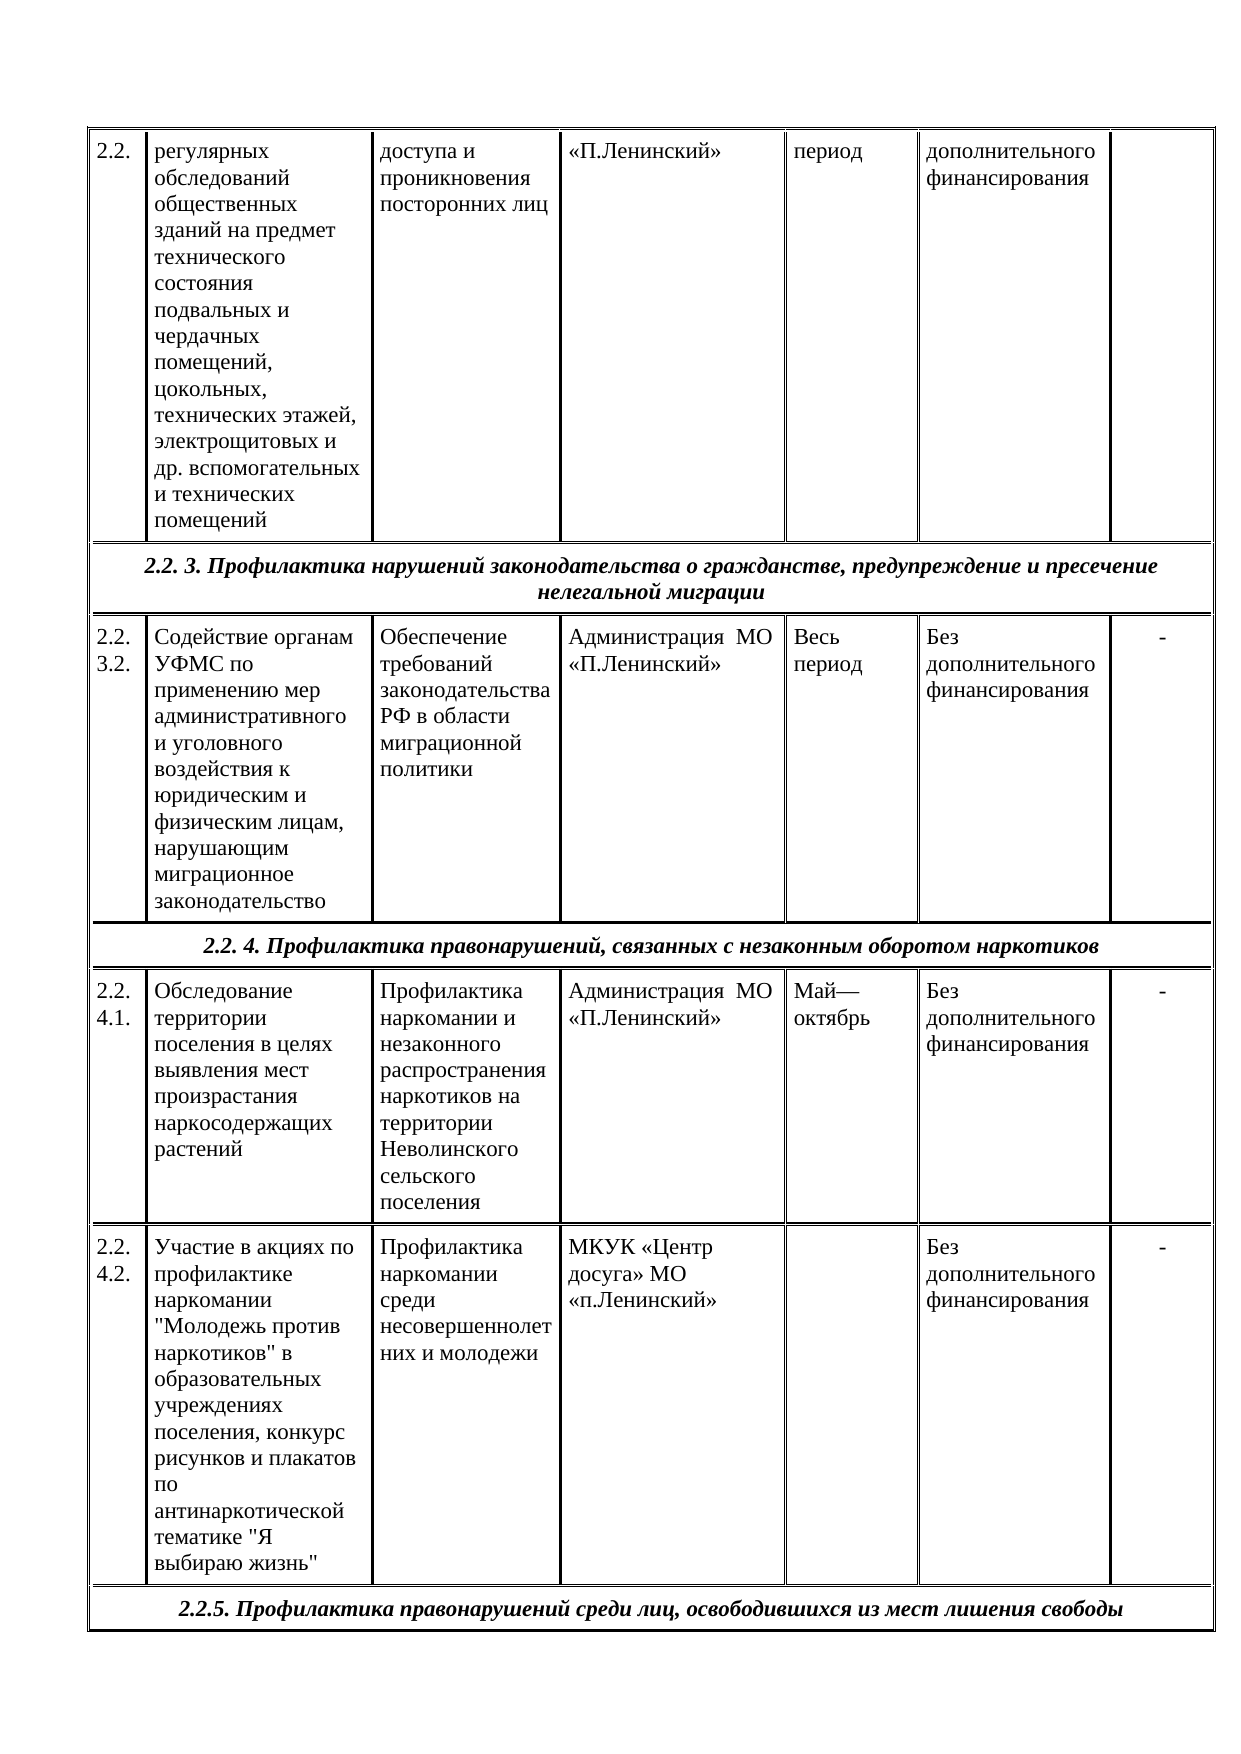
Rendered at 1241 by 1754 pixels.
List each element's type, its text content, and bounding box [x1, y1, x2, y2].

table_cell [146, 130, 372, 541]
table_cell Обследование территории поселения в целях выявления мест произрастания наркосодержащих растений [148, 970, 371, 1222]
table_cell Весь период [787, 616, 917, 921]
table_cell 2.2. 4. Профилактика правонарушений, связанных с незаконным оборотом наркотиков [90, 921, 1213, 966]
table_cell Без дополнительного финансирования [920, 970, 1109, 1222]
table_cell Участие в акциях по профилактике наркомании "Молодежь против наркотиков" в образовательных учреждениях поселения, конкурс рисунков и плакатов по антинаркотической тематике "Я выбираю жизнь" [148, 1226, 371, 1584]
table_cell 2.2. 4.2. [90, 1222, 145, 1584]
table_cell Профилактика наркомании среди несовершеннолетних и молодежи [374, 1226, 559, 1584]
table_cell Профилактика наркомании и незаконного распространения наркотиков на территории Неволинского сельского поселения [374, 970, 559, 1222]
table_cell 2.2.5. Профилактика правонарушений среди лиц, освободившихся из мест лишения свободы [89, 1584, 1214, 1629]
table_cell Администрация МО «П.Ленинский» [562, 970, 784, 1222]
table_cell Без дополнительного финансирования [920, 616, 1109, 921]
table_cell 2.2. 3.2. [90, 612, 145, 921]
table_cell Обеспечение требований законодательства РФ в области миграционной политики [374, 616, 559, 921]
table_cell 2.2. 4.1. [90, 966, 145, 1222]
table_cell 2.2. 2.2. [90, 130, 146, 541]
table_cell Без дополнительного финансирования [920, 1226, 1109, 1584]
table_cell Содействие органам УФМС по применению мер административного и уголовного воздействия к юридическим и физическим лицам, нарушающим миграционное законодательство [148, 616, 371, 921]
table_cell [919, 130, 1110, 541]
table_cell - [1112, 966, 1213, 1222]
table_cell [787, 1226, 917, 1584]
table_cell 2.2. 3. Профилактика нарушений законодательства о гражданстве, предупреждение и пресечение нелегальной миграции [89, 541, 1214, 612]
table_cell - [1112, 1222, 1213, 1584]
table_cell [560, 130, 786, 541]
table_cell МКУК «Центр досуга» МО «п.Ленинский» [562, 1226, 784, 1584]
table_cell - [1112, 612, 1213, 921]
table_cell Весь период [786, 130, 918, 541]
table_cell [372, 128, 560, 541]
table_cell Администрация МО «П.Ленинский» [562, 616, 784, 921]
table_cell Май—октябрь [787, 970, 917, 1222]
table_cell - [1110, 130, 1213, 541]
